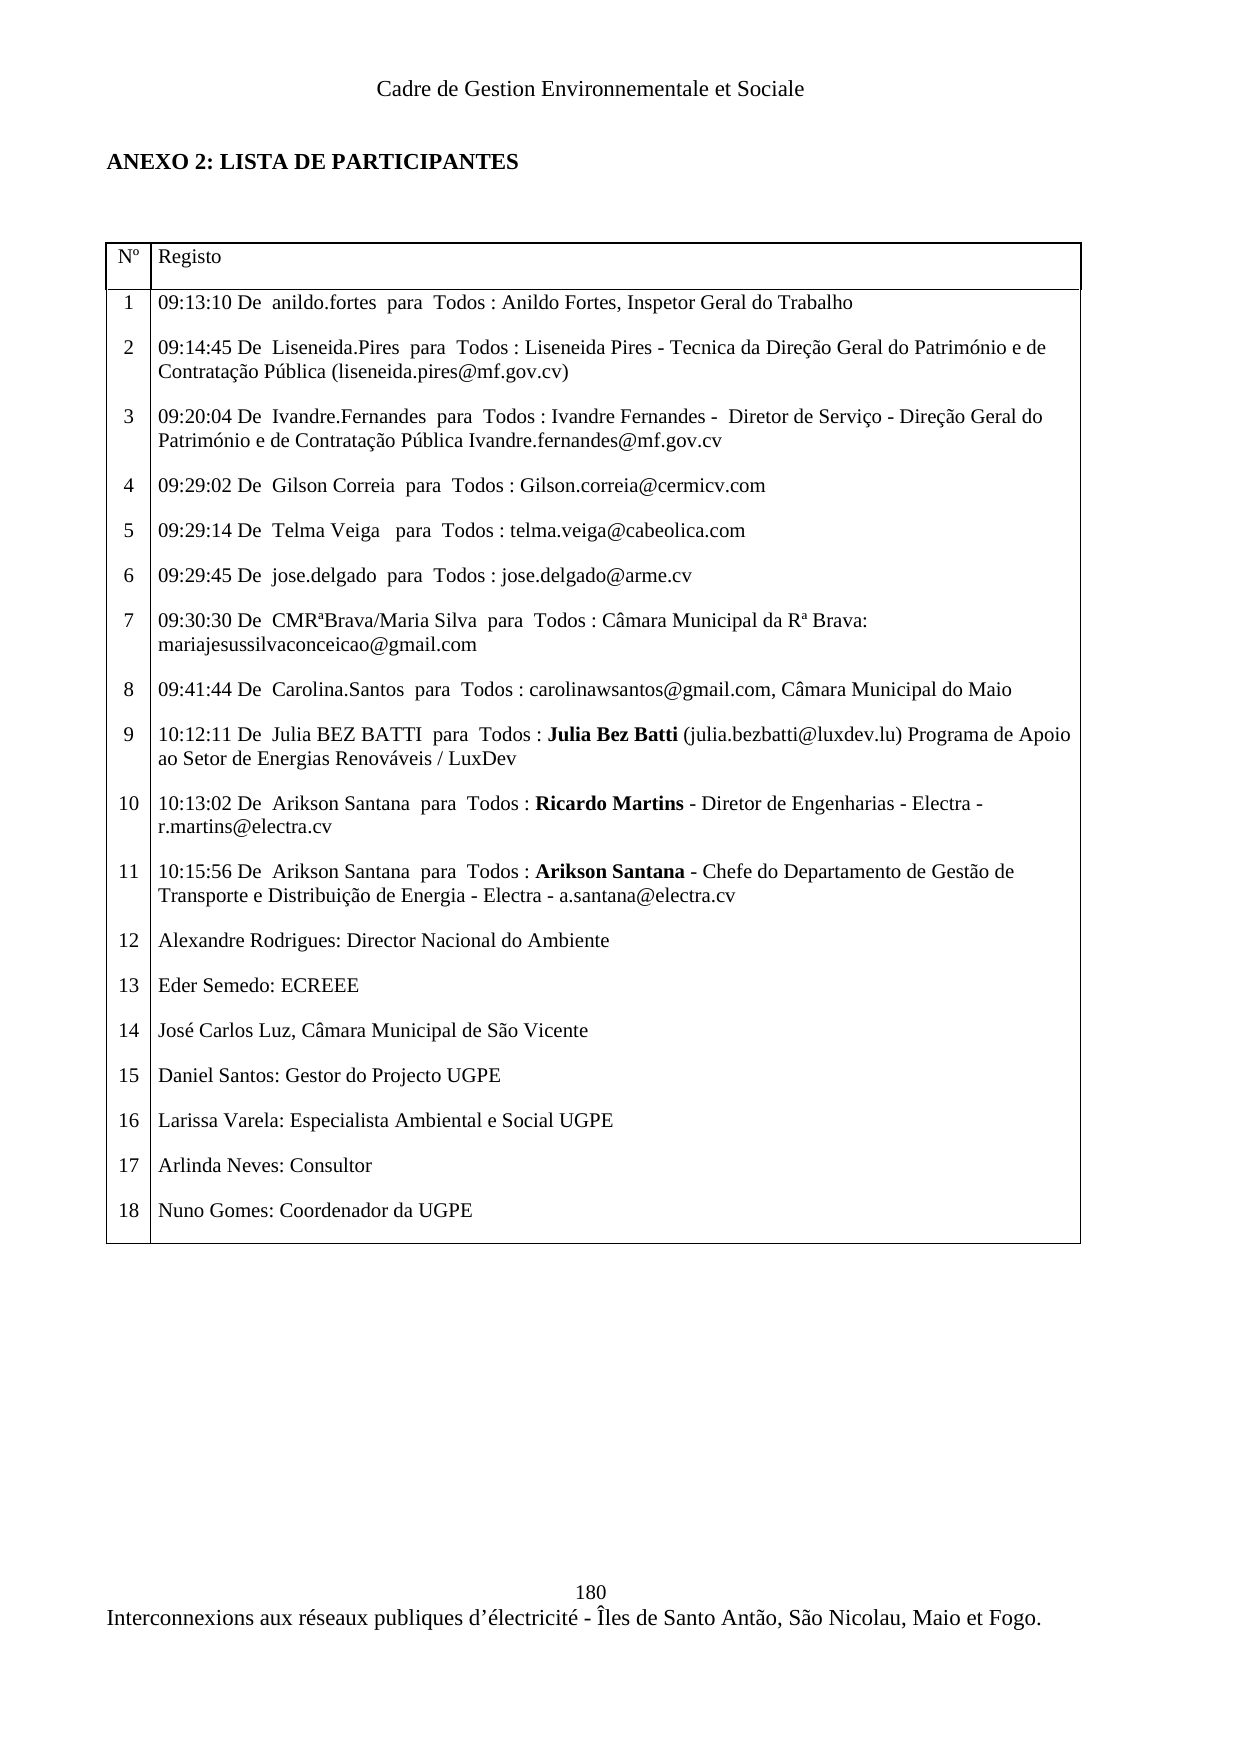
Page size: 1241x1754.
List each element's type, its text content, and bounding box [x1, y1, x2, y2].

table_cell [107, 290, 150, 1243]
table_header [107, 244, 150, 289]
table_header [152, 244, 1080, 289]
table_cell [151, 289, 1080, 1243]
text ANEXO 2: LISTA DE PARTICIPANTES [106, 148, 1075, 174]
